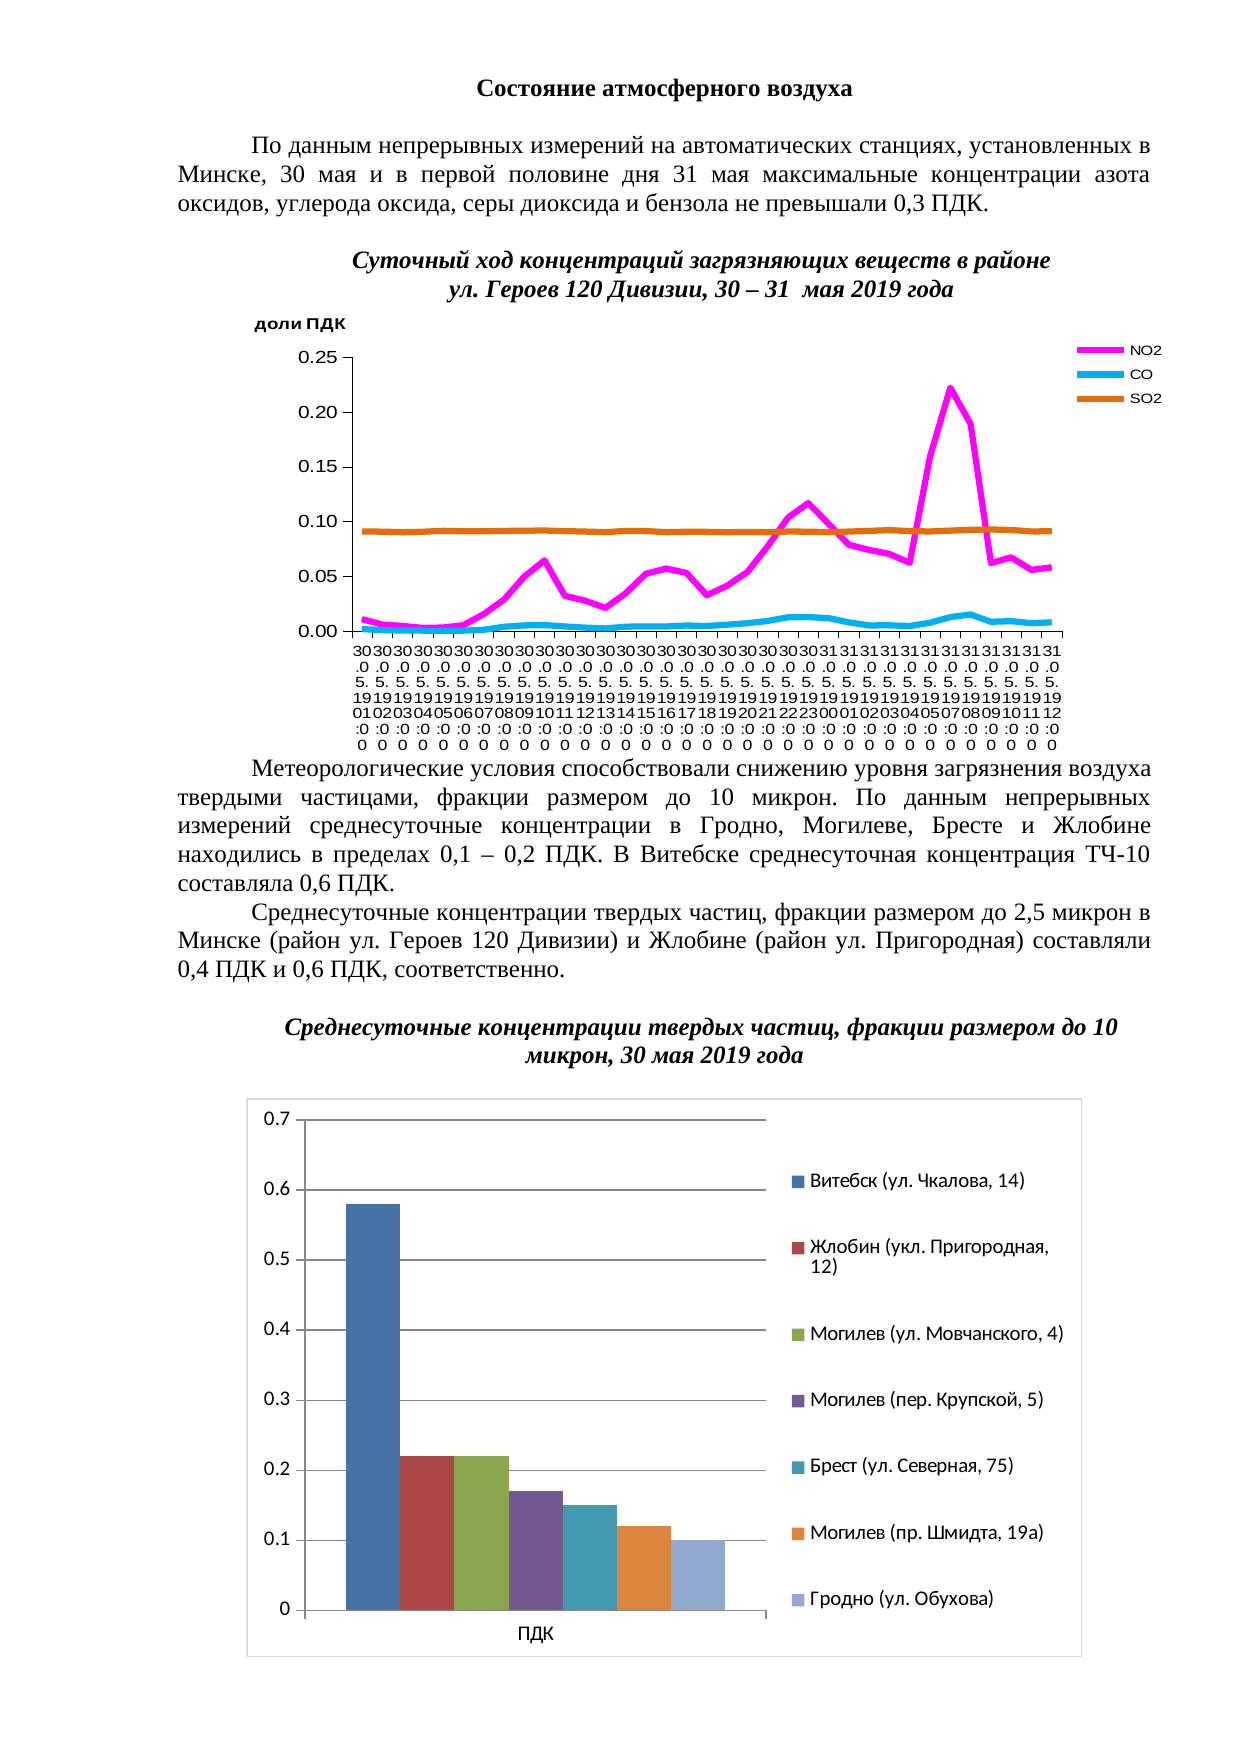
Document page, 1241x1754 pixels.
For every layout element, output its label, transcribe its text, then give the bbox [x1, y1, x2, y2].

text микрон, 30 мая 2019 года [177, 1041, 1152, 1069]
title Состояние атмосферного воздуха [177, 73, 1152, 102]
text Среднесуточные концентрации твердых частиц, фракции размером до 2,5 микрон в Минске (район ул. Героев 120 Дивизии) и Жлобине (район ул. Пригородная) составляли 0,4 ПДК и 0,6 ПДК, соответственно. [177, 897, 1152, 983]
text Метеорологические условия способствовали снижению уровня загрязнения воздуха твердыми частицами, фракции размером до 10 микрон. По данным непрерывных измерений среднесуточные концентрации в Гродно, Могилеве, Бресте и Жлобине находились в пределах 0,1 – 0,2 ПДК. В Витебске среднесуточная концентрация ТЧ-10 составляла 0,6 ПДК. [177, 753, 1152, 897]
text Среднесуточные концентрации твердых частиц, фракции размером до 10 [177, 1012, 1152, 1041]
text По данным непрерывных измерений на автоматических станциях, установленных в Минске, 30 мая и в первой половине дня 31 мая максимальные концентрации азота оксидов, углерода оксида, серы диоксида и бензола не превышали 0,3 ПДК. [177, 131, 1152, 217]
text ул. Героев 120 Дивизии, 30 – 31 мая 2019 года [177, 274, 1152, 303]
text Суточный ход концентраций загрязняющих веществ в районе [177, 246, 1152, 274]
